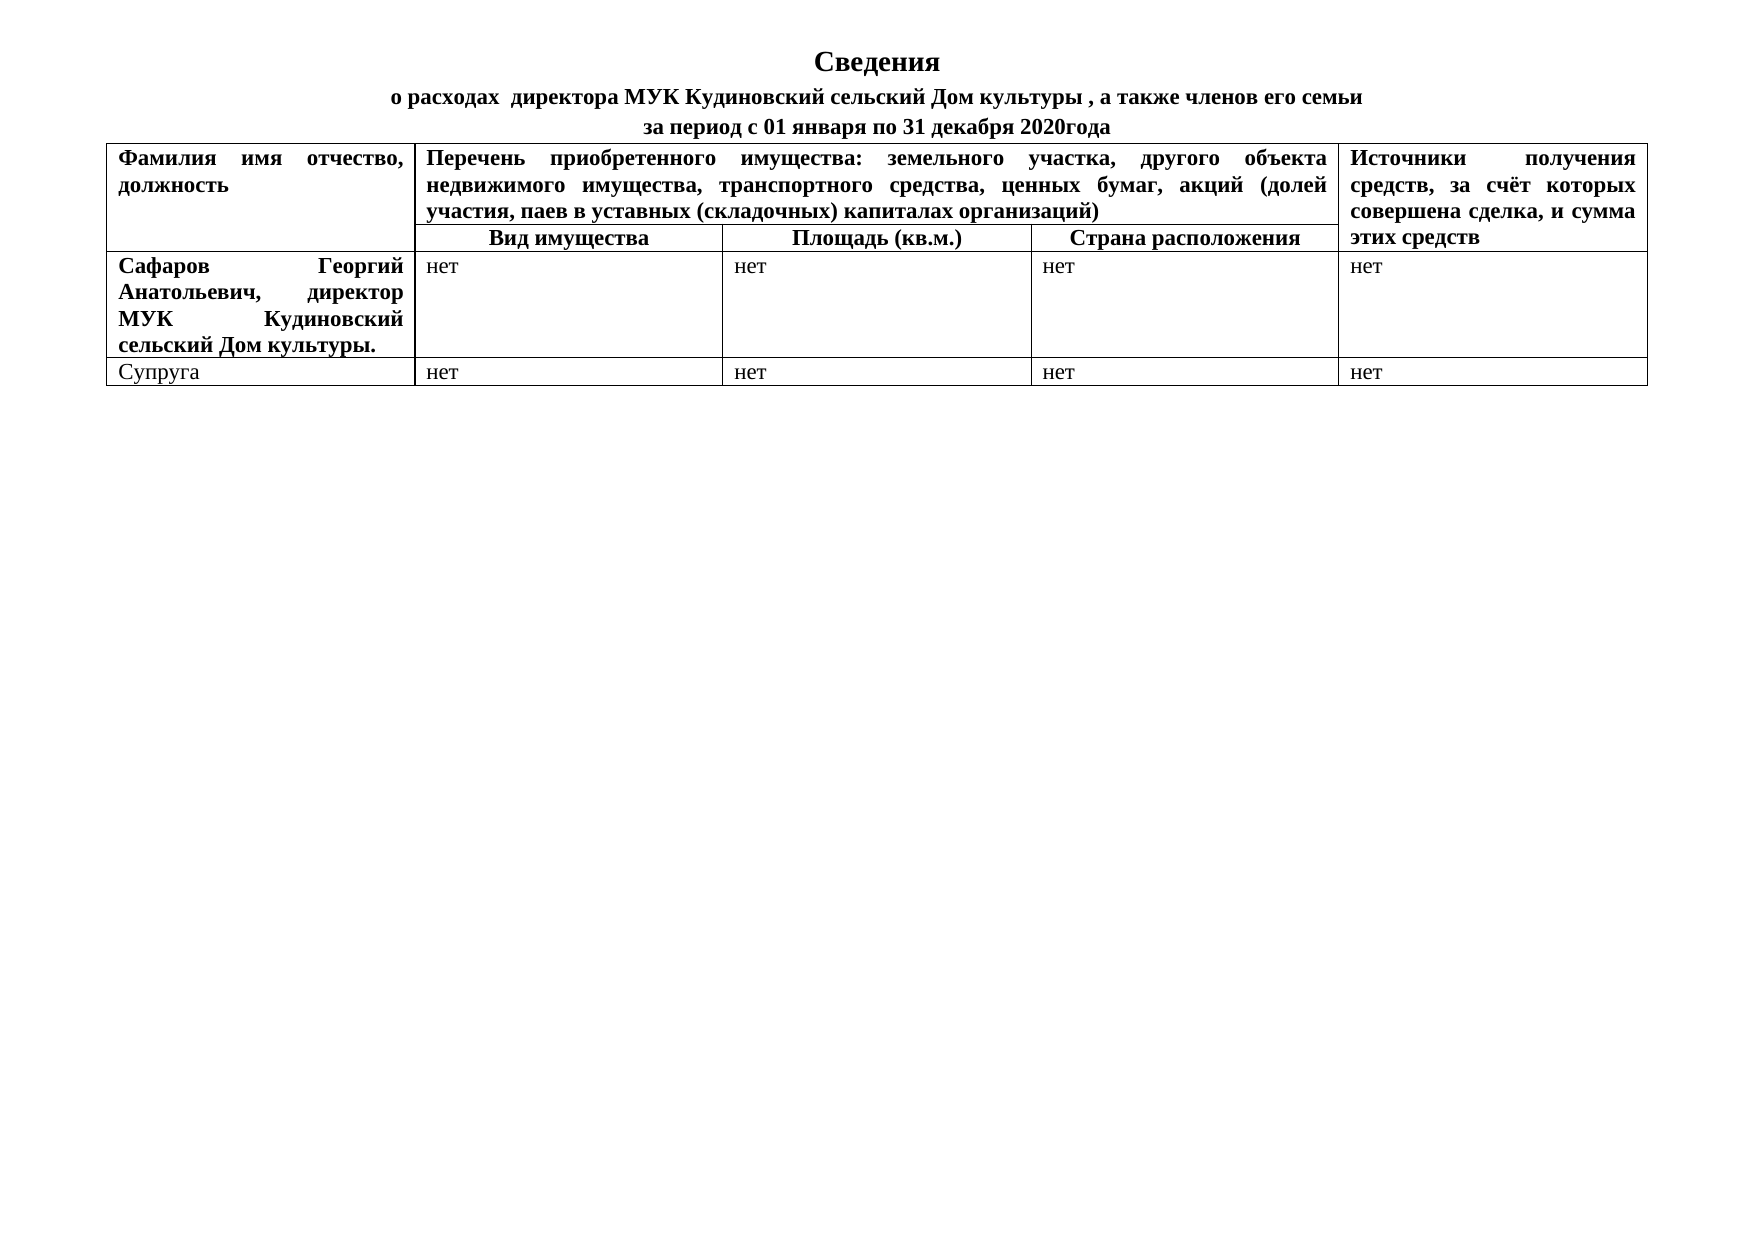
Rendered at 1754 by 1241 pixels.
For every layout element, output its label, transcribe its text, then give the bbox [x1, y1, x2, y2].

table_cell Страна расположения [1032, 225, 1338, 251]
table_cell Супруга [107, 358, 414, 385]
table_cell Вид имущества [416, 225, 722, 251]
text Сведения [118, 44, 1636, 78]
table_header Фамилия имя отчество, должность [107, 144, 414, 251]
table_cell Площадь (кв.м.) [723, 225, 1031, 251]
table_cell нет [416, 358, 722, 385]
table_cell нет [723, 358, 1031, 385]
table_cell нет [1032, 358, 1338, 385]
text за период с 01 января по 31 декабря 2020года [118, 113, 1636, 139]
table_cell нет [1339, 358, 1647, 385]
table_cell нет [416, 252, 722, 357]
table_header Перечень приобретенного имущества: земельного участка, другого объекта недвижимого имущества, транспортного средства, ценных бумаг, акций (долей участия, паев в уставных (складочных) капиталах организаций) [416, 144, 1338, 223]
text о расходах директора МУК Кудиновский сельский Дом культуры , а также членов его семьи [118, 83, 1636, 109]
table_cell Сафаров Георгий Анатольевич, директор МУК Кудиновский сельский Дом культуры. [107, 252, 414, 357]
table_cell нет [1339, 252, 1647, 357]
table_cell нет [1032, 252, 1338, 357]
table_header Источники получения средств, за счёт которых совершена сделка, и сумма этих средств [1339, 144, 1647, 251]
table_cell нет [723, 252, 1031, 357]
